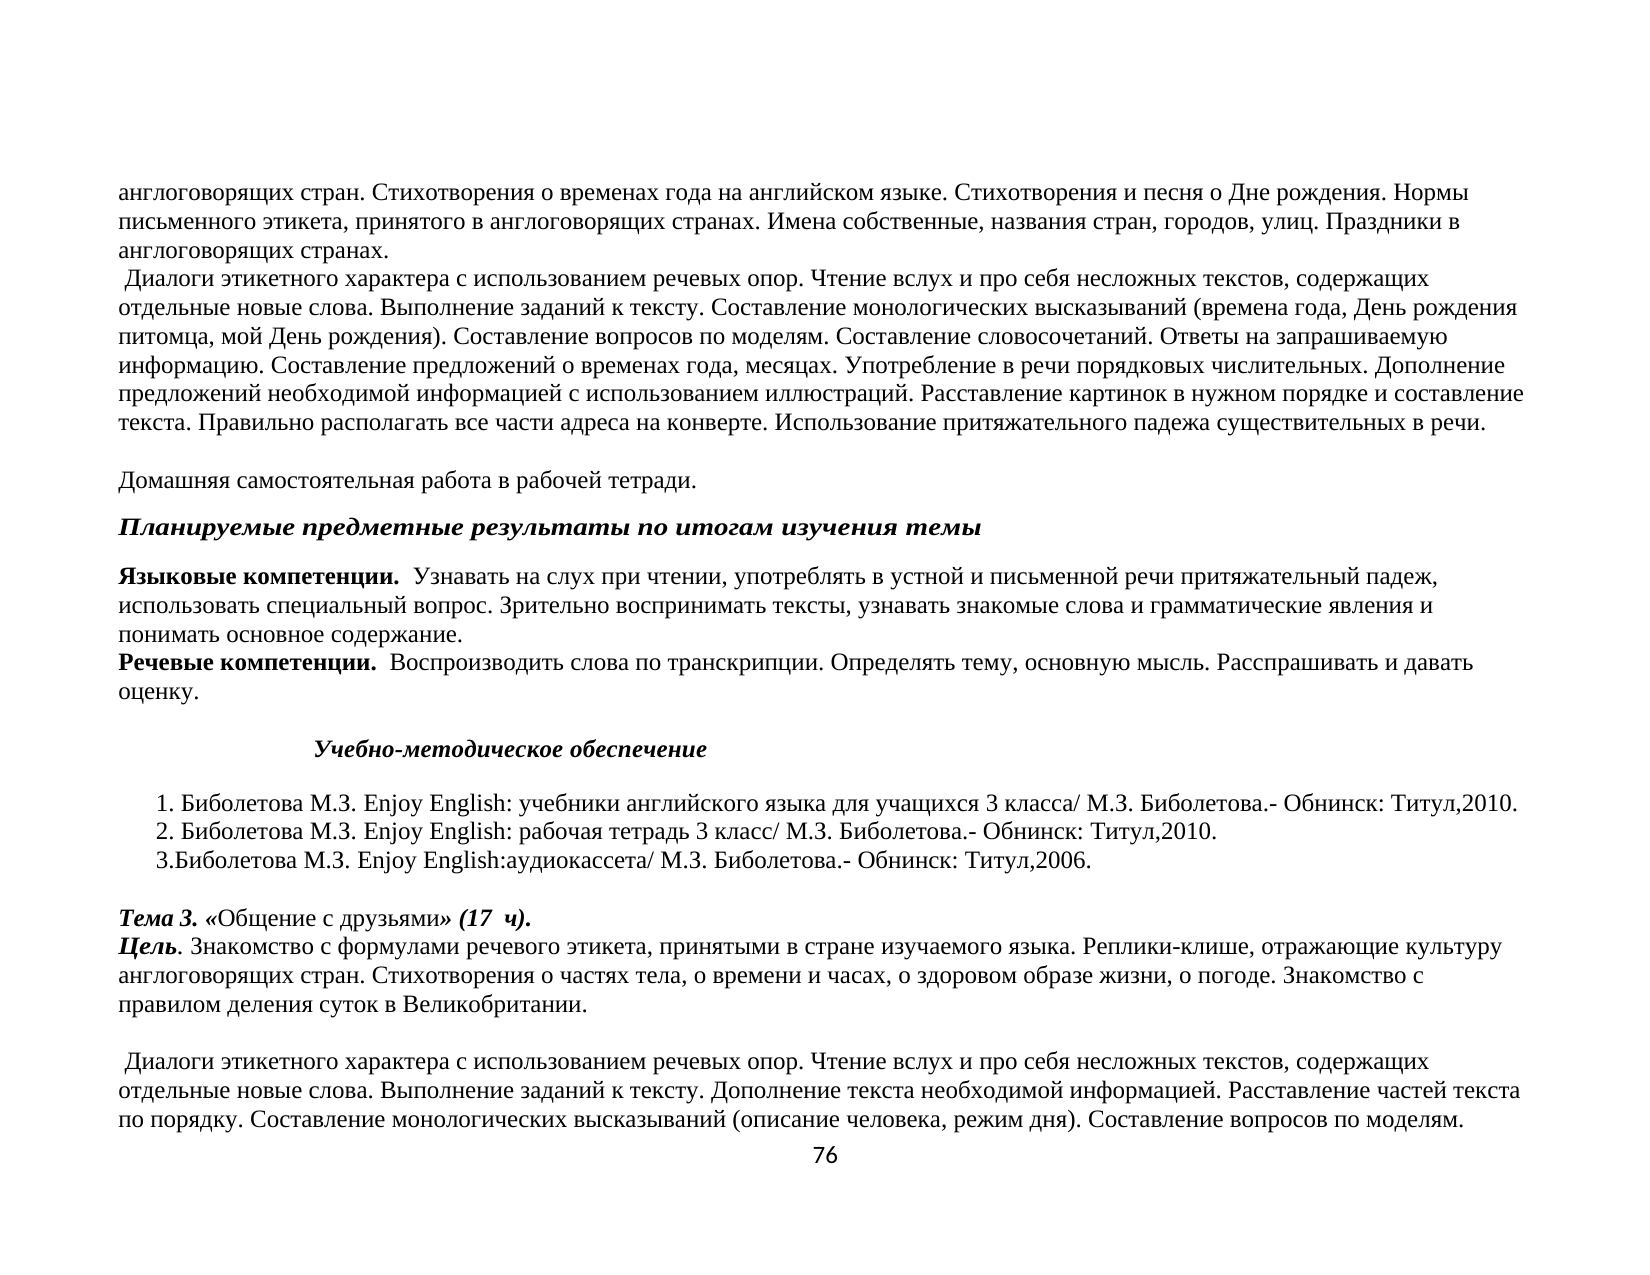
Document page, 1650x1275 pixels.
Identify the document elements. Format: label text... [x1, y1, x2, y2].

text Речевые компетенции. Воспроизводить слова по транскрипции. Определять тему, основную мысль. Расспрашивать и давать оценку. [118, 647, 1532, 705]
text Домашняя самостоятельная работа в рабочей тетради. [118, 465, 1532, 493]
text 2. Биболетова М.З. Enjoy English: рабочая тетрадь 3 класс/ М.З. Биболетова.- Обнинск: Титул,2010. [156, 816, 1532, 845]
text Планируемые предметные результаты по итогам изучения темы [118, 516, 1532, 540]
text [118, 177, 1532, 263]
text Тема 3. «Общение с друзьями» (17 ч). [118, 903, 1532, 931]
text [118, 1046, 1532, 1133]
text Учебно-методическое обеспечение [313, 734, 1532, 762]
text Диалоги этикетного характера с использованием речевых опор. Чтение вслух и про себя несложных текстов, содержащих отдельные новые слова. Выполнение заданий к тексту. Составление монологических высказываний (времена года, День рождения питомца, мой День рождения). Составление вопросов по моделям. Составление словосочетаний. Ответы на запрашиваемую информацию. Составление предложений о временах года, месяцах. Употребление в речи порядковых числительных. Дополнение предложений необходимой информацией с использованием иллюстраций. Расставление картинок в нужном порядке и составление текста. Правильно располагать все части адреса на конверте. Использование притяжательного падежа существительных в речи. [118, 263, 1532, 436]
text 3.Биболетова М.З. Enjoy English:аудиокассета/ М.З. Биболетова.- Обнинск: Титул,2006. [156, 845, 1532, 874]
text Языковые компетенции. Узнавать на слух при чтении, употреблять в устной и письменной речи притяжательный падеж, использовать специальный вопрос. Зрительно воспринимать тексты, узнавать знакомые слова и грамматические явления и понимать основное содержание. [118, 561, 1532, 647]
text 1. Биболетова М.З. Enjoy English: учебники английского языка для учащихся 3 класса/ М.З. Биболетова.- Обнинск: Титул,2010. [156, 788, 1532, 816]
text Цель. Знакомство с формулами речевого этикета, принятыми в стране изучаемого языка. Реплики-клише, отражающие культуру англоговорящих стран. Стихотворения о частях тела, о времени и часах, о здоровом образе жизни, о погоде. Знакомство с правилом деления суток в Великобритании. [118, 931, 1532, 1018]
